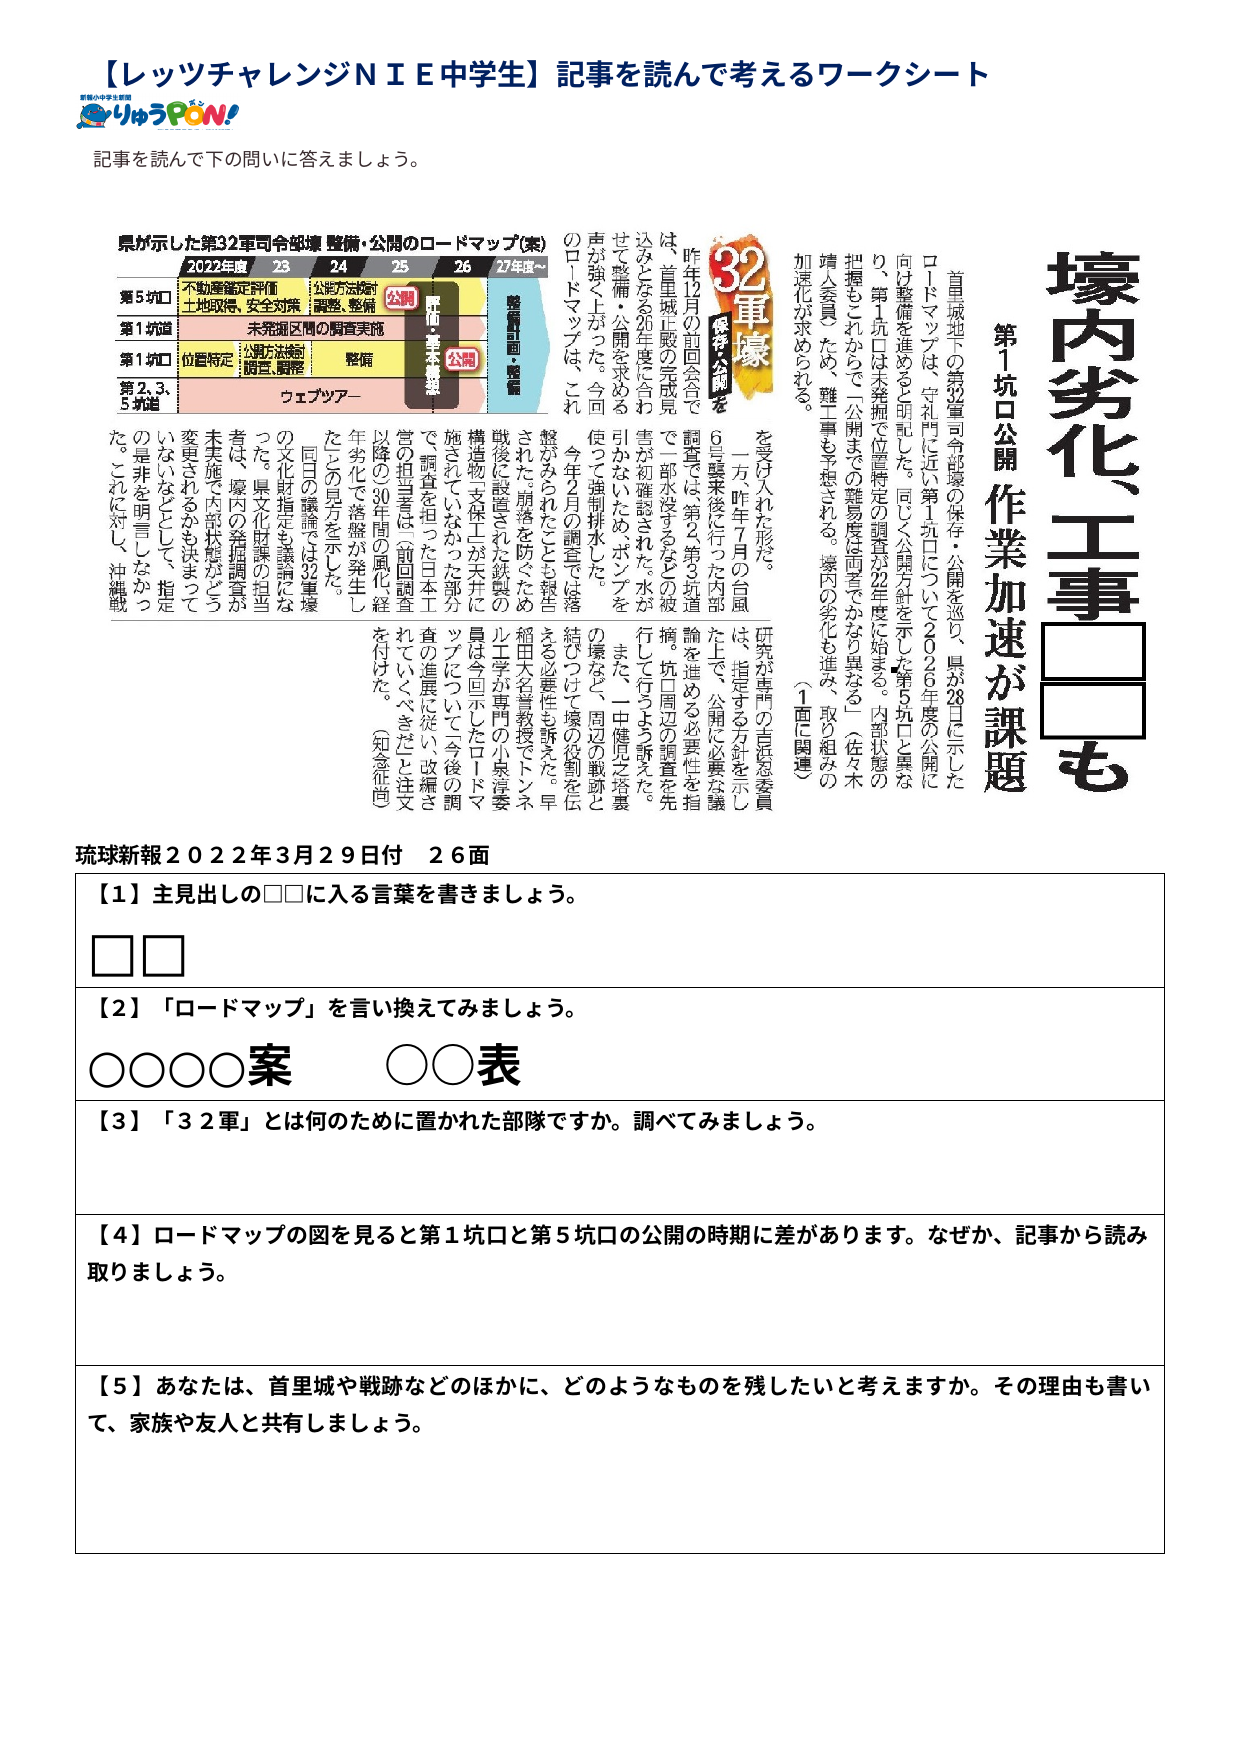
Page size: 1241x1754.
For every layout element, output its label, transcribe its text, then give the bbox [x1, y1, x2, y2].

table_cell 【３】「３２軍」とは何のために置かれた部隊ですか。調べてみましょう。 [76, 1101, 1164, 1214]
table_header 【１】主見出しの□□に入る言葉を書きましょう。 □□ [76, 874, 1164, 987]
text 琉球新報２０２２年３月２９日付 ２６面 [75, 836, 1165, 873]
table_cell 【２】「ロードマップ」を言い換えてみましょう。 ○○○○案 ○○表 [76, 988, 1164, 1100]
picture [75, 93, 241, 130]
table_cell 【５】あなたは、首里城や戦跡などのほかに、どのようなものを残したいと考えますか。その理由も書いて、家族や友人と共有しましょう。 [76, 1366, 1164, 1553]
table_cell 【４】ロードマップの図を見ると第１坑口と第５坑口の公開の時期に差があります。なぜか、記事から読み取りましょう。 [76, 1215, 1164, 1365]
picture [75, 198, 1166, 819]
